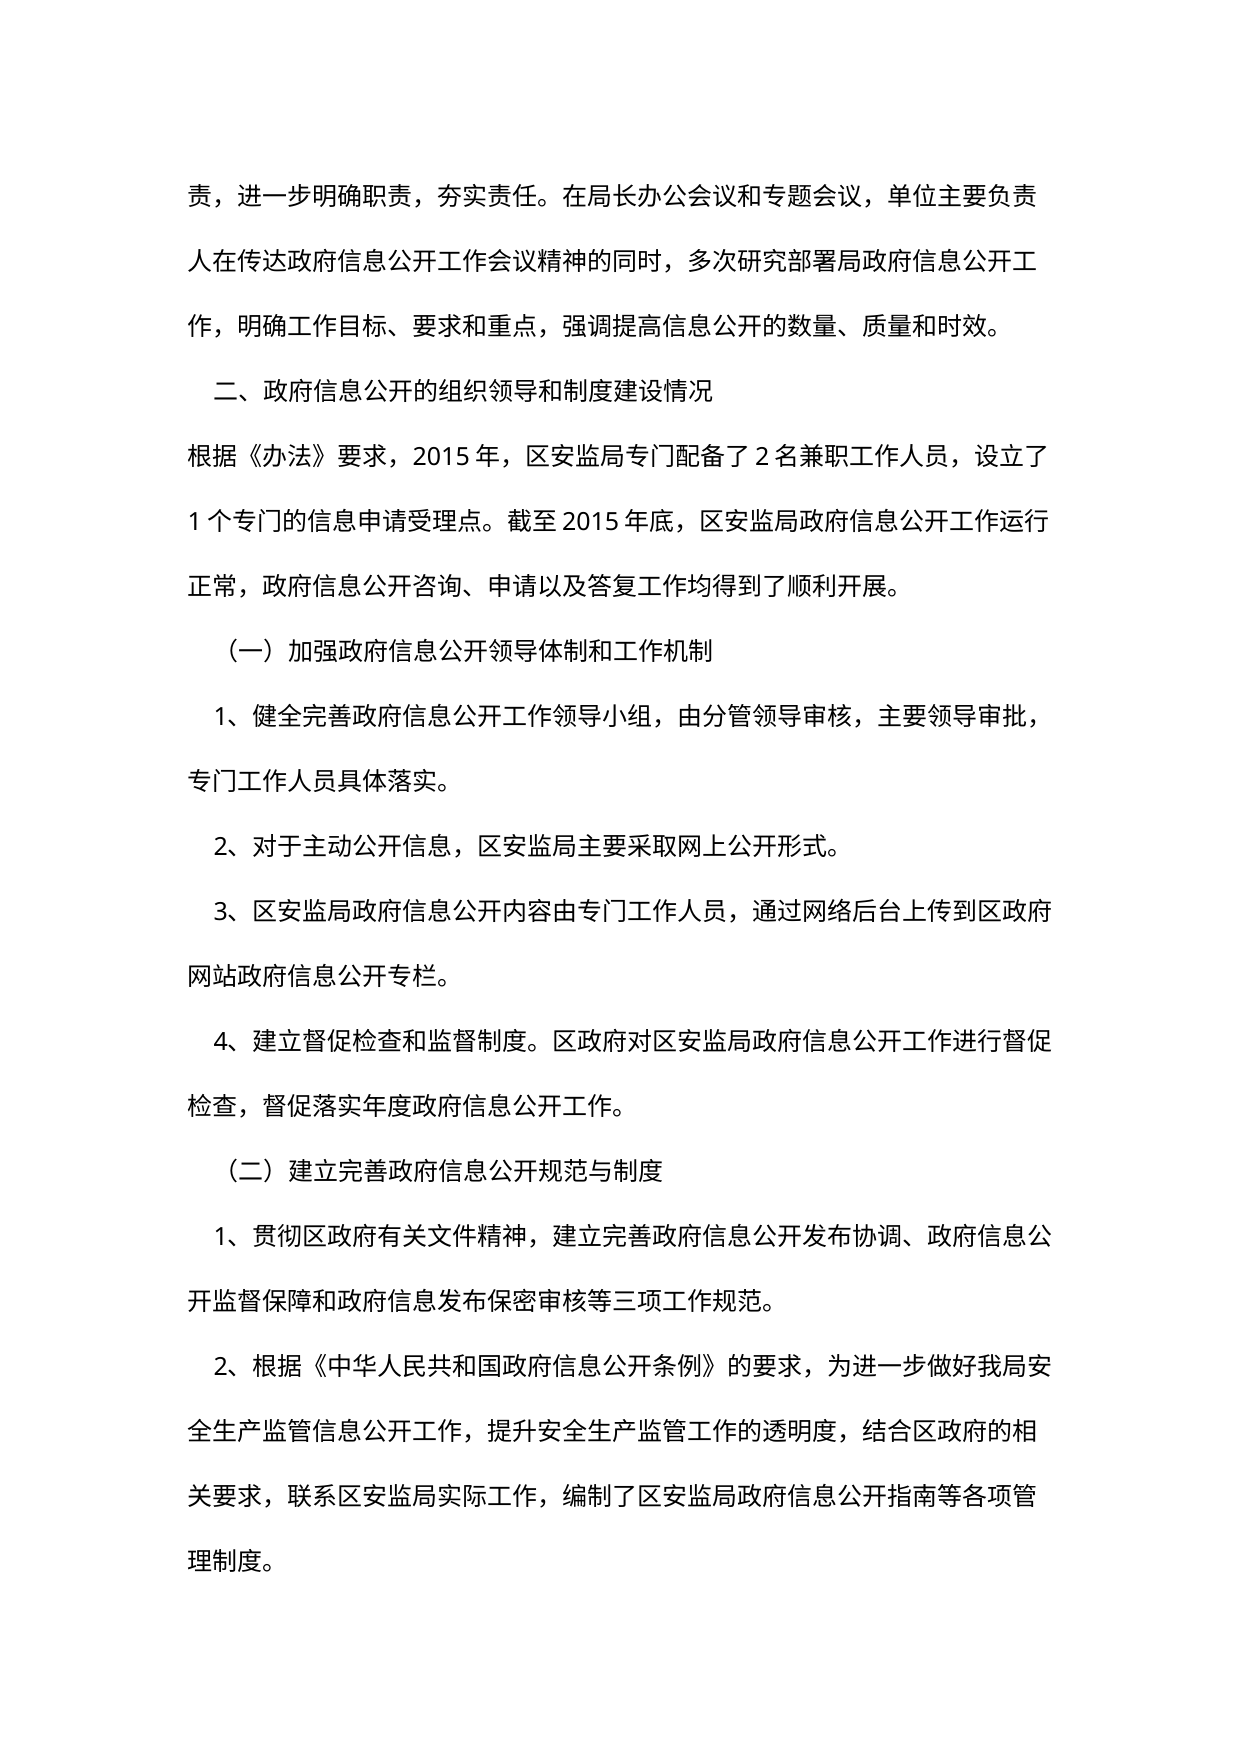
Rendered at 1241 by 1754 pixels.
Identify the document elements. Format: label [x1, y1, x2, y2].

text [187, 162, 1053, 1592]
